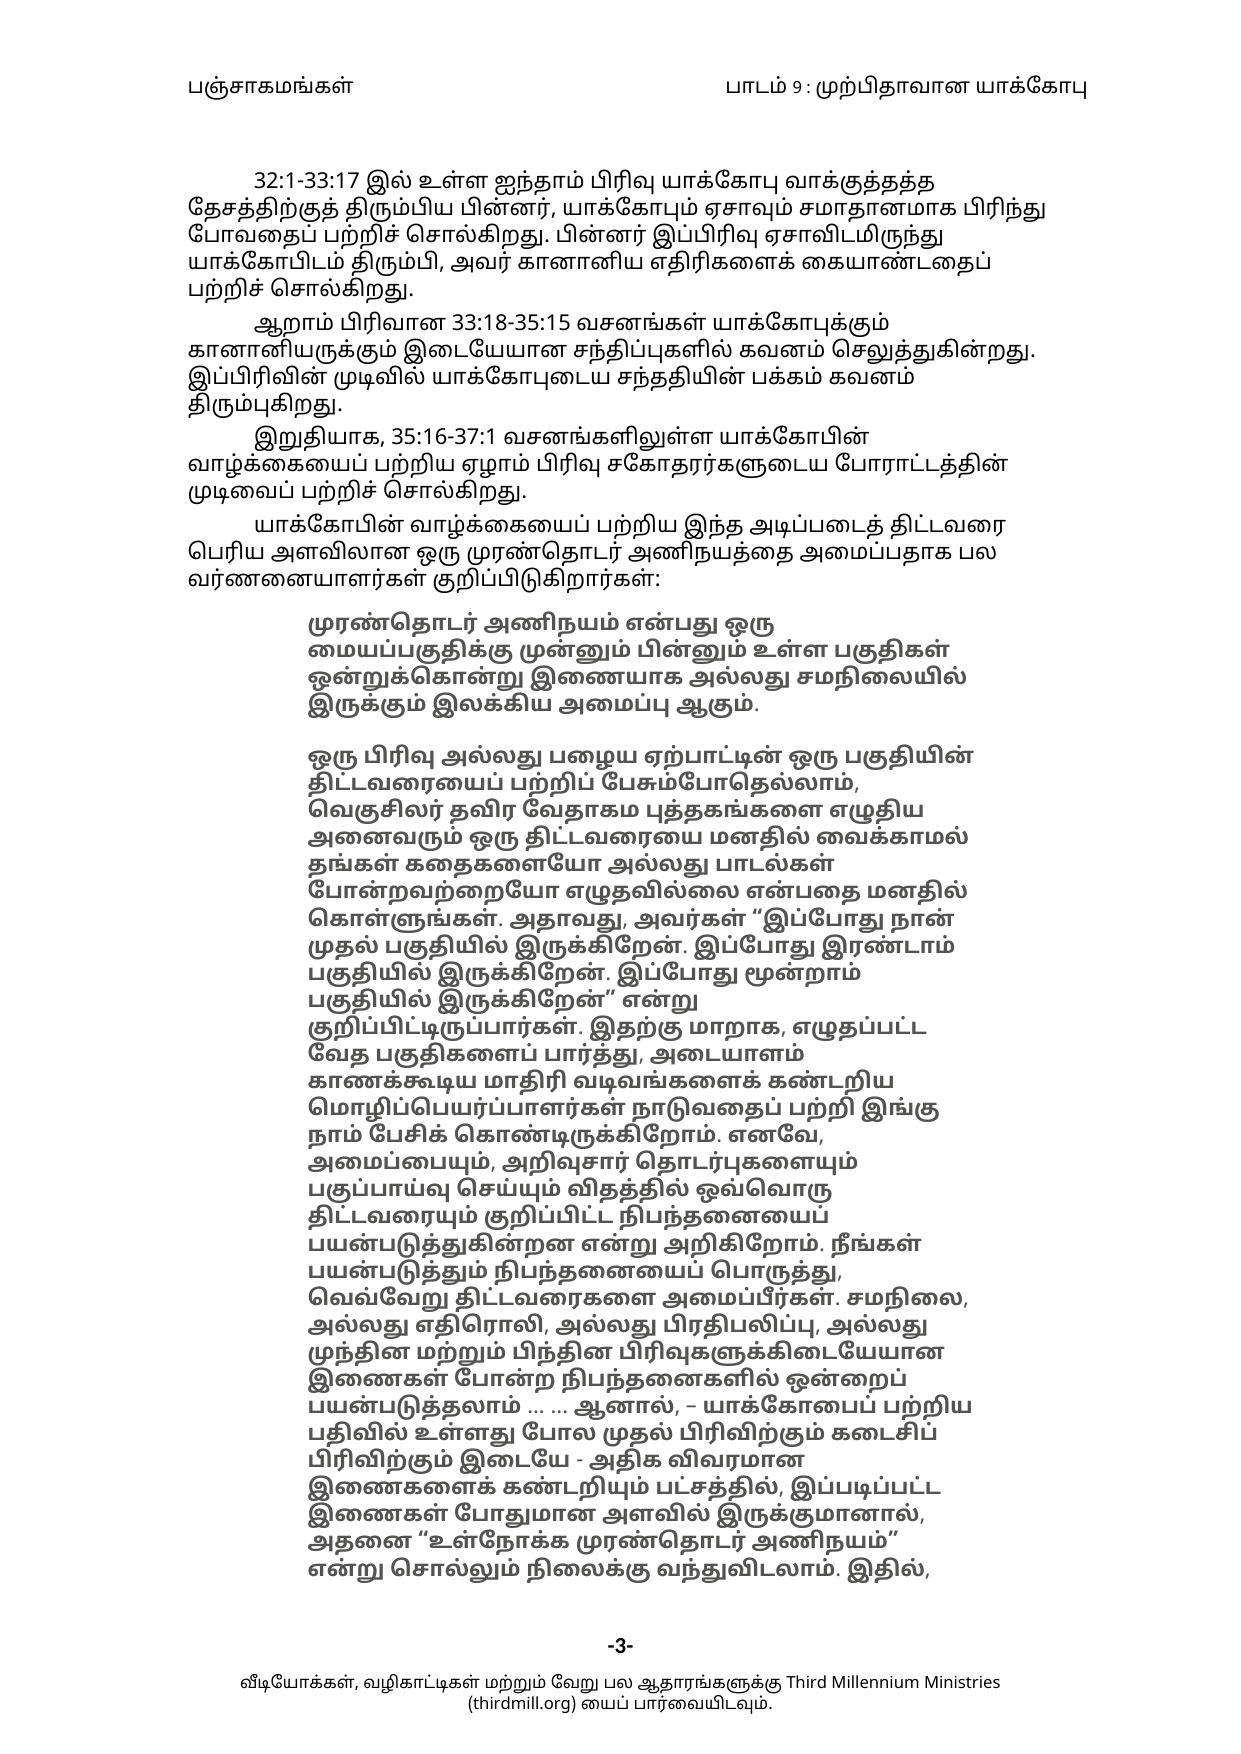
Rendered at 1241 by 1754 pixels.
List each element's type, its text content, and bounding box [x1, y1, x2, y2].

text ஆறாம் பிரிவான 33:18-35:15 வசனங்கள் யாக்கோபுக்கும் கானானியருக்கும் இடையேயான சந்திப்புகளில் கவனம் செலுத்துகின்றது. இப்பிரிவின் முடிவில் யாக்கோபுடைய சந்ததியின் பக்கம் கவனம் திரும்புகிறது. [187, 311, 1053, 419]
text இறுதியாக, 35:16-37:1 வசனங்களிலுள்ள யாக்கோபின் வாழ்க்கையைப் பற்றிய ஏழாம் பிரிவு சகோதரர்களுடைய போராட்டத்தின் முடிவைப் பற்றிச் சொல்கிறது. [187, 426, 1053, 507]
text 32:1-33:17 இல் உள்ள ஐந்தாம் பிரிவு யாக்கோபு வாக்குத்தத்த தேசத்திற்குத் திரும்பிய பின்னர், யாக்கோபும் ஏசாவும் சமாதானமாக பிரிந்து போவதைப் பற்றிச் சொல்கிறது. பின்னர் இப்பிரிவு ஏசாவிடமிருந்து யாக்கோபிடம் திரும்பி, அவர் கானானிய எதிரிகளைக் கையாண்டதைப் பற்றிச் சொல்கிறது. [187, 169, 1053, 305]
text முரண்தொடர் அணிநயம் என்பது ஒரு மையப்பகுதிக்கு முன்னும் பின்னும் உள்ள பகுதிகள் ஒன்றுக்கொன்று இணையாக அல்லது சமநிலையில் இருக்கும் இலக்கிய அமைப்பு ஆகும். [307, 611, 978, 719]
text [307, 744, 978, 1584]
text யாக்கோபின் வாழ்க்கையைப் பற்றிய இந்த அடிப்படைத் திட்டவரை பெரிய அளவிலான ஒரு முரண்தொடர் அணிநயத்தை அமைப்பதாக பல வர்ணனையாளர்கள் குறிப்பிடுகிறார்கள்: [187, 513, 1053, 594]
